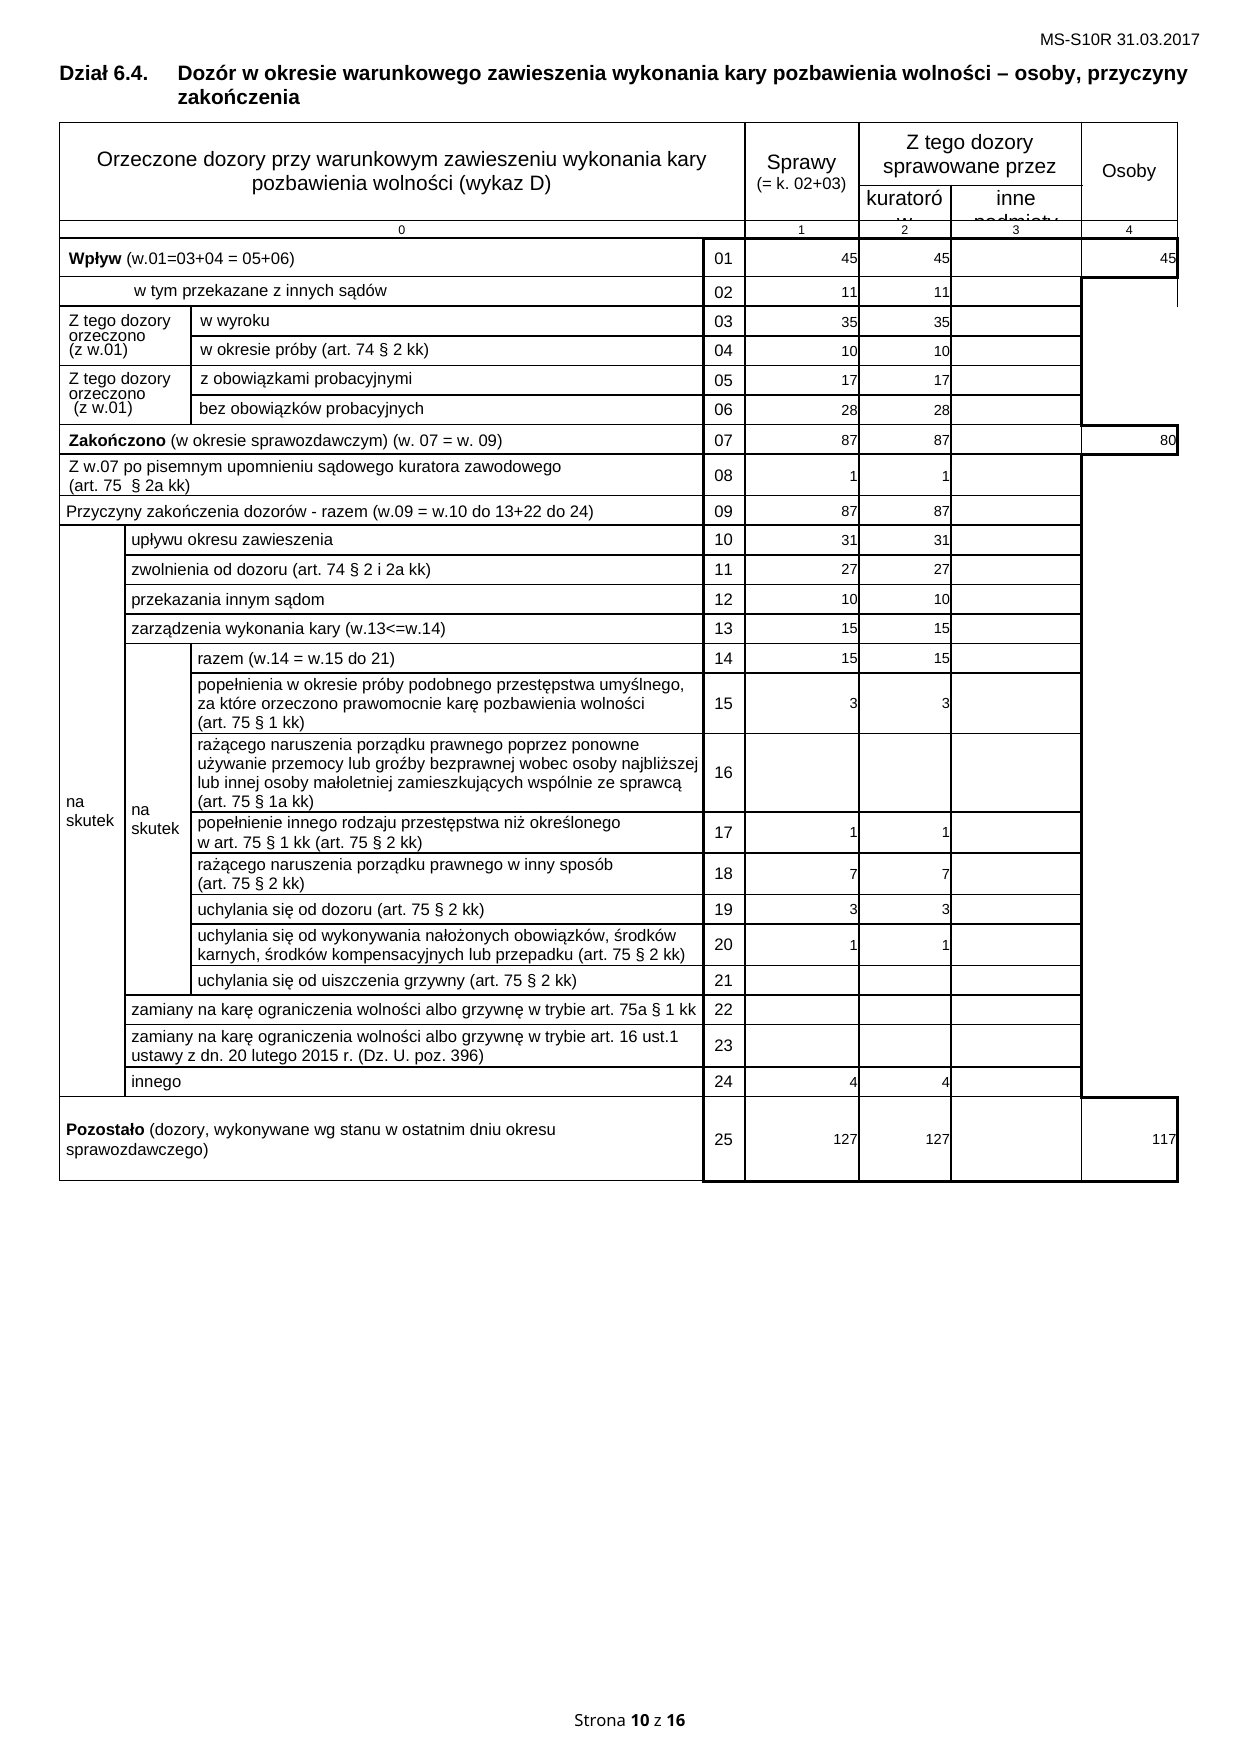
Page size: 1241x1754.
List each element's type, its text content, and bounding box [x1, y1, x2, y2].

table_cell Przyczyny zakończenia dozorów - razem (w.09 = w.10 do 13+22 do 24) [60, 496, 702, 524]
table_cell 117 [1082, 1099, 1176, 1180]
table_cell zwolnienia od dozoru (art. 74 § 2 i 2a kk) [126, 556, 702, 583]
table_cell 08 [705, 455, 744, 495]
table_cell [952, 425, 1081, 453]
table_cell w okresie próby (art. 74 § 2 kk) [192, 337, 702, 364]
table_cell [1083, 456, 1178, 1096]
table_cell 24 [705, 1068, 744, 1096]
table_cell 21 [705, 966, 744, 994]
table_cell 10 [860, 585, 950, 613]
table_cell [952, 854, 1080, 894]
table_cell [952, 644, 1080, 672]
table_cell 127 [860, 1097, 950, 1180]
table_cell Wpływ (w.01=03+04 = 05+06) [60, 239, 702, 276]
table_cell 14 [705, 644, 744, 672]
table_cell inne podmioty [952, 186, 1081, 219]
table_cell 87 [746, 425, 858, 453]
table_cell 1 [860, 455, 950, 495]
table_cell rażącego naruszenia porządku prawnego poprzez ponowne używanie przemocy lub groźby bezprawnej wobec osoby najbliższej lub innej osoby małoletniej zamieszkujących wspólnie ze sprawcą (art. 75 § 1a kk) [192, 734, 702, 811]
table_cell 7 [746, 854, 858, 894]
table_cell 17 [860, 366, 950, 394]
table_cell 2 [860, 221, 950, 237]
table_cell 09 [705, 496, 744, 524]
table_cell 1 [746, 813, 858, 852]
table_cell 15 [860, 615, 950, 643]
table_cell [952, 277, 1080, 305]
table_cell [952, 240, 1081, 276]
table_cell 18 [705, 854, 744, 894]
table_cell [952, 396, 1080, 424]
table_cell 01 [705, 240, 744, 276]
table_cell 45 [860, 240, 950, 276]
table_cell 11 [705, 556, 744, 583]
table_cell 80 [1082, 427, 1176, 453]
table_cell [952, 1068, 1080, 1096]
table_cell 0 [60, 221, 744, 237]
table_cell [952, 813, 1080, 852]
table_cell 27 [746, 556, 858, 583]
table_cell uchylania się od uiszczenia grzywny (art. 75 § 2 kk) [192, 966, 702, 994]
table_cell popełnienia w okresie próby podobnego przestępstwa umyślnego, za które orzeczono prawomocnie karę pozbawienia wolności (art. 75 § 1 kk) [192, 674, 702, 733]
table_cell 3 [746, 674, 858, 733]
table_cell 35 [746, 307, 858, 335]
table_cell zamiany na karę ograniczenia wolności albo grzywnę w trybie art. 75a § 1 kk [126, 996, 702, 1024]
table_cell [952, 1025, 1080, 1066]
table_cell [1083, 279, 1178, 424]
table_cell [952, 585, 1080, 613]
table_cell zamiany na karę ograniczenia wolności albo grzywnę w trybie art. 16 ust.1 ustawy z dn. 20 lutego 2015 r. (Dz. U. poz. 396) [126, 1025, 702, 1066]
table_cell [746, 734, 858, 811]
table_cell [746, 1025, 858, 1066]
table_cell [952, 556, 1080, 583]
table_cell 10 [705, 526, 744, 554]
table_cell zarządzenia wykonania kary (w.13<=w.14) [126, 615, 702, 643]
table_cell [746, 996, 858, 1024]
table_cell [952, 366, 1080, 394]
table_cell 15 [860, 644, 950, 672]
table_cell popełnienie innego rodzaju przestępstwa niż określonego w art. 75 § 1 kk (art. 75 § 2 kk) [192, 813, 702, 852]
table_cell 05 [705, 366, 744, 394]
table_cell 7 [860, 854, 950, 894]
table_cell 07 [705, 425, 744, 453]
table_cell razem (w.14 = w.15 do 21) [192, 644, 702, 672]
table_cell kuratorów [860, 186, 950, 219]
table_cell 27 [860, 556, 950, 583]
table_cell 04 [705, 337, 744, 364]
table_cell 19 [705, 895, 744, 923]
table_cell 13 [705, 615, 744, 643]
table_cell [952, 925, 1080, 964]
table_cell 06 [705, 396, 744, 424]
table_cell 1 [746, 455, 858, 495]
table_cell rażącego naruszenia porządku prawnego w inny sposób (art. 75 § 2 kk) [192, 854, 702, 894]
table_cell [860, 734, 950, 811]
table_cell 1 [860, 925, 950, 964]
text Dział 6.4. Dozór w okresie warunkowego zawieszenia wykonania kary pozbawienia wolności – osoby, przyczyny zakończenia [59, 61, 1200, 109]
table_cell 28 [746, 396, 858, 424]
table_cell Z tego dozory orzeczono (z w.01) [60, 307, 190, 364]
table_cell [952, 496, 1080, 524]
table_cell [860, 966, 950, 994]
table_cell 3 [746, 895, 858, 923]
table_header Sprawy (= k. 02+03) [746, 123, 858, 219]
table_cell [952, 307, 1080, 335]
table_cell [952, 526, 1080, 554]
table_cell 4 [746, 1068, 858, 1096]
table_cell Z tego dozory orzeczono (z w.01) [60, 366, 190, 424]
table_cell 3 [952, 221, 1081, 237]
table_cell [952, 996, 1080, 1024]
table_cell [952, 337, 1080, 364]
table_cell [952, 734, 1080, 811]
table_cell 31 [860, 526, 950, 554]
table_cell 45 [1082, 240, 1176, 276]
table_header Z tego dozory sprawowane przez [860, 123, 1081, 184]
table_cell 15 [746, 644, 858, 672]
table_cell 1 [746, 925, 858, 964]
table_cell 10 [746, 585, 858, 613]
table_cell w tym przekazane z innych sądów [60, 277, 702, 305]
table_cell w wyroku [192, 307, 702, 335]
table_cell uchylania się od dozoru (art. 75 § 2 kk) [192, 895, 702, 923]
table_cell 127 [746, 1097, 858, 1180]
table_cell [952, 615, 1080, 643]
table_cell 16 [705, 734, 744, 811]
table_cell 87 [746, 496, 858, 524]
table_cell 4 [1082, 221, 1177, 237]
table_cell 11 [746, 277, 858, 305]
table_cell 10 [746, 337, 858, 364]
table_cell innego [126, 1068, 702, 1096]
table_cell na skutek [126, 644, 190, 994]
table_cell 23 [705, 1025, 744, 1066]
table_cell [860, 1025, 950, 1066]
table_cell 3 [860, 895, 950, 923]
table_cell Z w.07 po pisemnym upomnieniu sądowego kuratora zawodowego (art. 75 § 2a kk) [60, 455, 702, 495]
table_cell 31 [746, 526, 858, 554]
table_cell [860, 996, 950, 1024]
table_cell 1 [860, 813, 950, 852]
table_cell 20 [705, 925, 744, 964]
table_header Osoby [1082, 123, 1177, 219]
table_cell [952, 966, 1080, 994]
table_cell 15 [746, 615, 858, 643]
table_cell 17 [746, 366, 858, 394]
table_cell 12 [705, 585, 744, 613]
table_cell 15 [705, 674, 744, 733]
table_cell [952, 674, 1080, 733]
table_cell 4 [860, 1068, 950, 1096]
table_cell upływu okresu zawieszenia [126, 526, 702, 554]
table_cell 45 [746, 240, 858, 276]
table_cell 35 [860, 307, 950, 335]
table_cell przekazania innym sądom [126, 585, 702, 613]
table_cell 87 [860, 496, 950, 524]
table_cell 1 [746, 221, 858, 237]
table_cell z obowiązkami probacyjnymi [192, 366, 702, 394]
table_cell uchylania się od wykonywania nałożonych obowiązków, środków karnych, środków kompensacyjnych lub przepadku (art. 75 § 2 kk) [192, 925, 702, 964]
table_header Orzeczone dozory przy warunkowym zawieszeniu wykonania kary pozbawienia wolności (wykaz D) [60, 123, 744, 219]
table_cell [952, 455, 1080, 495]
table_cell [952, 1097, 1081, 1180]
table_cell na skutek [60, 526, 124, 1096]
table_cell 3 [860, 674, 950, 733]
table_cell [746, 966, 858, 994]
table_cell 87 [860, 425, 950, 453]
table_cell 25 [705, 1097, 744, 1180]
table_cell 17 [705, 813, 744, 852]
table_cell [952, 895, 1080, 923]
table_cell 02 [705, 277, 744, 305]
table_cell 10 [860, 337, 950, 364]
table_cell bez obowiązków probacyjnych [192, 396, 702, 424]
table_cell Pozostało (dozory, wykonywane wg stanu w ostatnim dniu okresu sprawozdawczego) [60, 1097, 702, 1180]
table_cell 22 [705, 996, 744, 1024]
table_cell 28 [860, 396, 950, 424]
table_cell 11 [860, 277, 950, 305]
table_cell Zakończono (w okresie sprawozdawczym) (w. 07 = w. 09) [60, 425, 702, 453]
table_cell 03 [705, 307, 744, 335]
